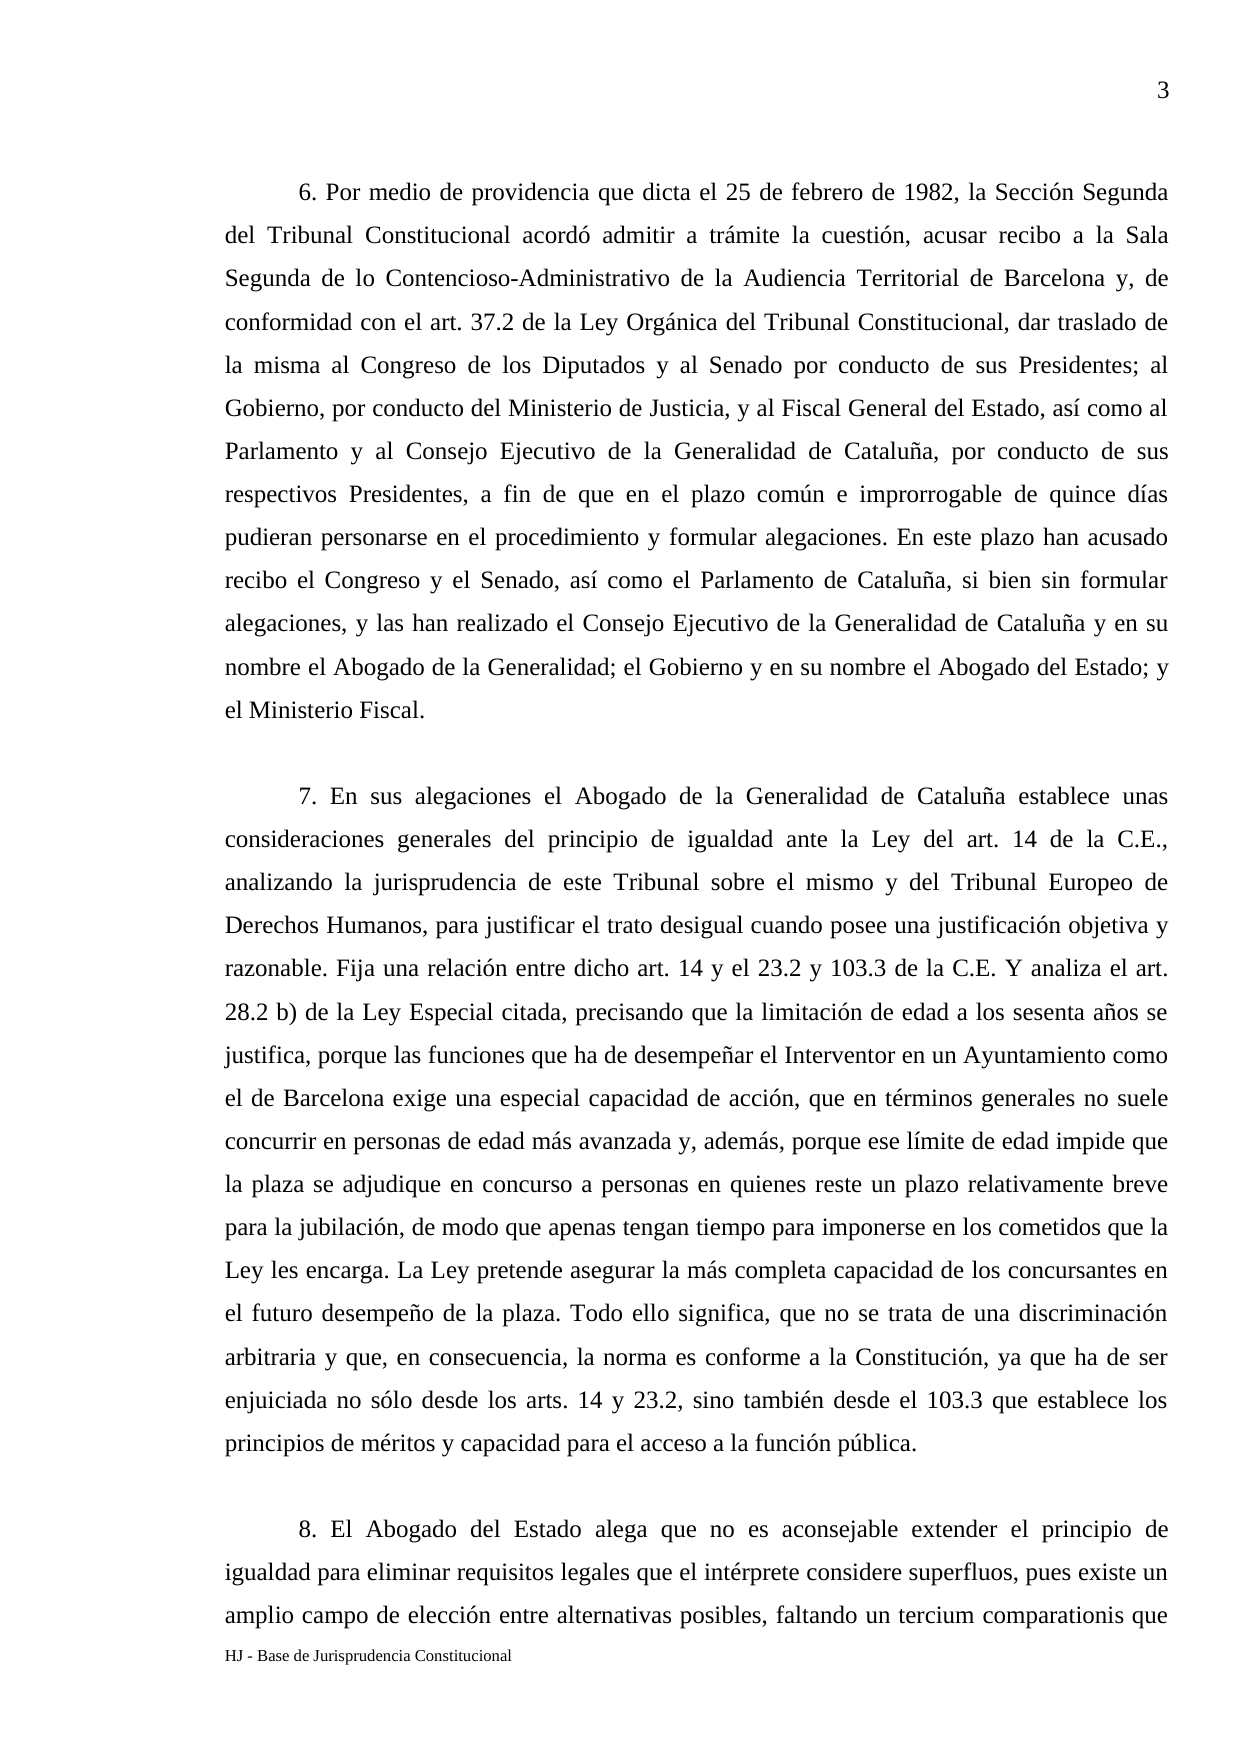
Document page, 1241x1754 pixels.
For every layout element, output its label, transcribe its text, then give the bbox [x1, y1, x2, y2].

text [224, 1514, 1169, 1629]
text 7. En sus alegaciones el Abogado de la Generalidad de Cataluña establece unas consideraciones generales del principio de igualdad ante la Ley del art. 14 de la C.E., analizando la jurisprudencia de este Tribunal sobre el mismo y del Tribunal Europeo de Derechos Humanos, para justificar el trato desigual cuando posee una justificación objetiva y razonable. Fija una relación entre dicho art. 14 y el 23.2 y 103.3 de la C.E. Y analiza el art. 28.2 b) de la Ley Especial citada, precisando que la limitación de edad a los sesenta años se justifica, porque las funciones que ha de desempeñar el Interventor en un Ayuntamiento como el de Barcelona exige una especial capacidad de acción, que en términos generales no suele concurrir en personas de edad más avanzada y, además, porque ese límite de edad impide que la plaza se adjudique en concurso a personas en quienes reste un plazo relativamente breve para la jubilación, de modo que apenas tengan tiempo para imponerse en los cometidos que la Ley les encarga. La Ley pretende asegurar la más completa capacidad de los concursantes en el futuro desempeño de la plaza. Todo ello significa, que no se trata de una discriminación arbitraria y que, en consecuencia, la norma es conforme a la Constitución, ya que ha de ser enjuiciada no sólo desde los arts. 14 y 23.2, sino también desde el 103.3 que establece los principios de méritos y capacidad para el acceso a la función pública. [224, 781, 1169, 1457]
text 6. Por medio de providencia que dicta el 25 de febrero de 1982, la Sección Segunda del Tribunal Constitucional acordó admitir a trámite la cuestión, acusar recibo a la Sala Segunda de lo Contencioso-Administrativo de la Audiencia Territorial de Barcelona y, de conformidad con el art. 37.2 de la Ley Orgánica del Tribunal Constitucional, dar traslado de la misma al Congreso de los Diputados y al Senado por conducto de sus Presidentes; al Gobierno, por conducto del Ministerio de Justicia, y al Fiscal General del Estado, así como al Parlamento y al Consejo Ejecutivo de la Generalidad de Cataluña, por conducto de sus respectivos Presidentes, a fin de que en el plazo común e improrrogable de quince días pudieran personarse en el procedimiento y formular alegaciones. En este plazo han acusado recibo el Congreso y el Senado, así como el Parlamento de Cataluña, si bien sin formular alegaciones, y las han realizado el Consejo Ejecutivo de la Generalidad de Cataluña y en su nombre el Abogado de la Generalidad; el Gobierno y en su nombre el Abogado del Estado; y el Ministerio Fiscal. [224, 177, 1169, 723]
